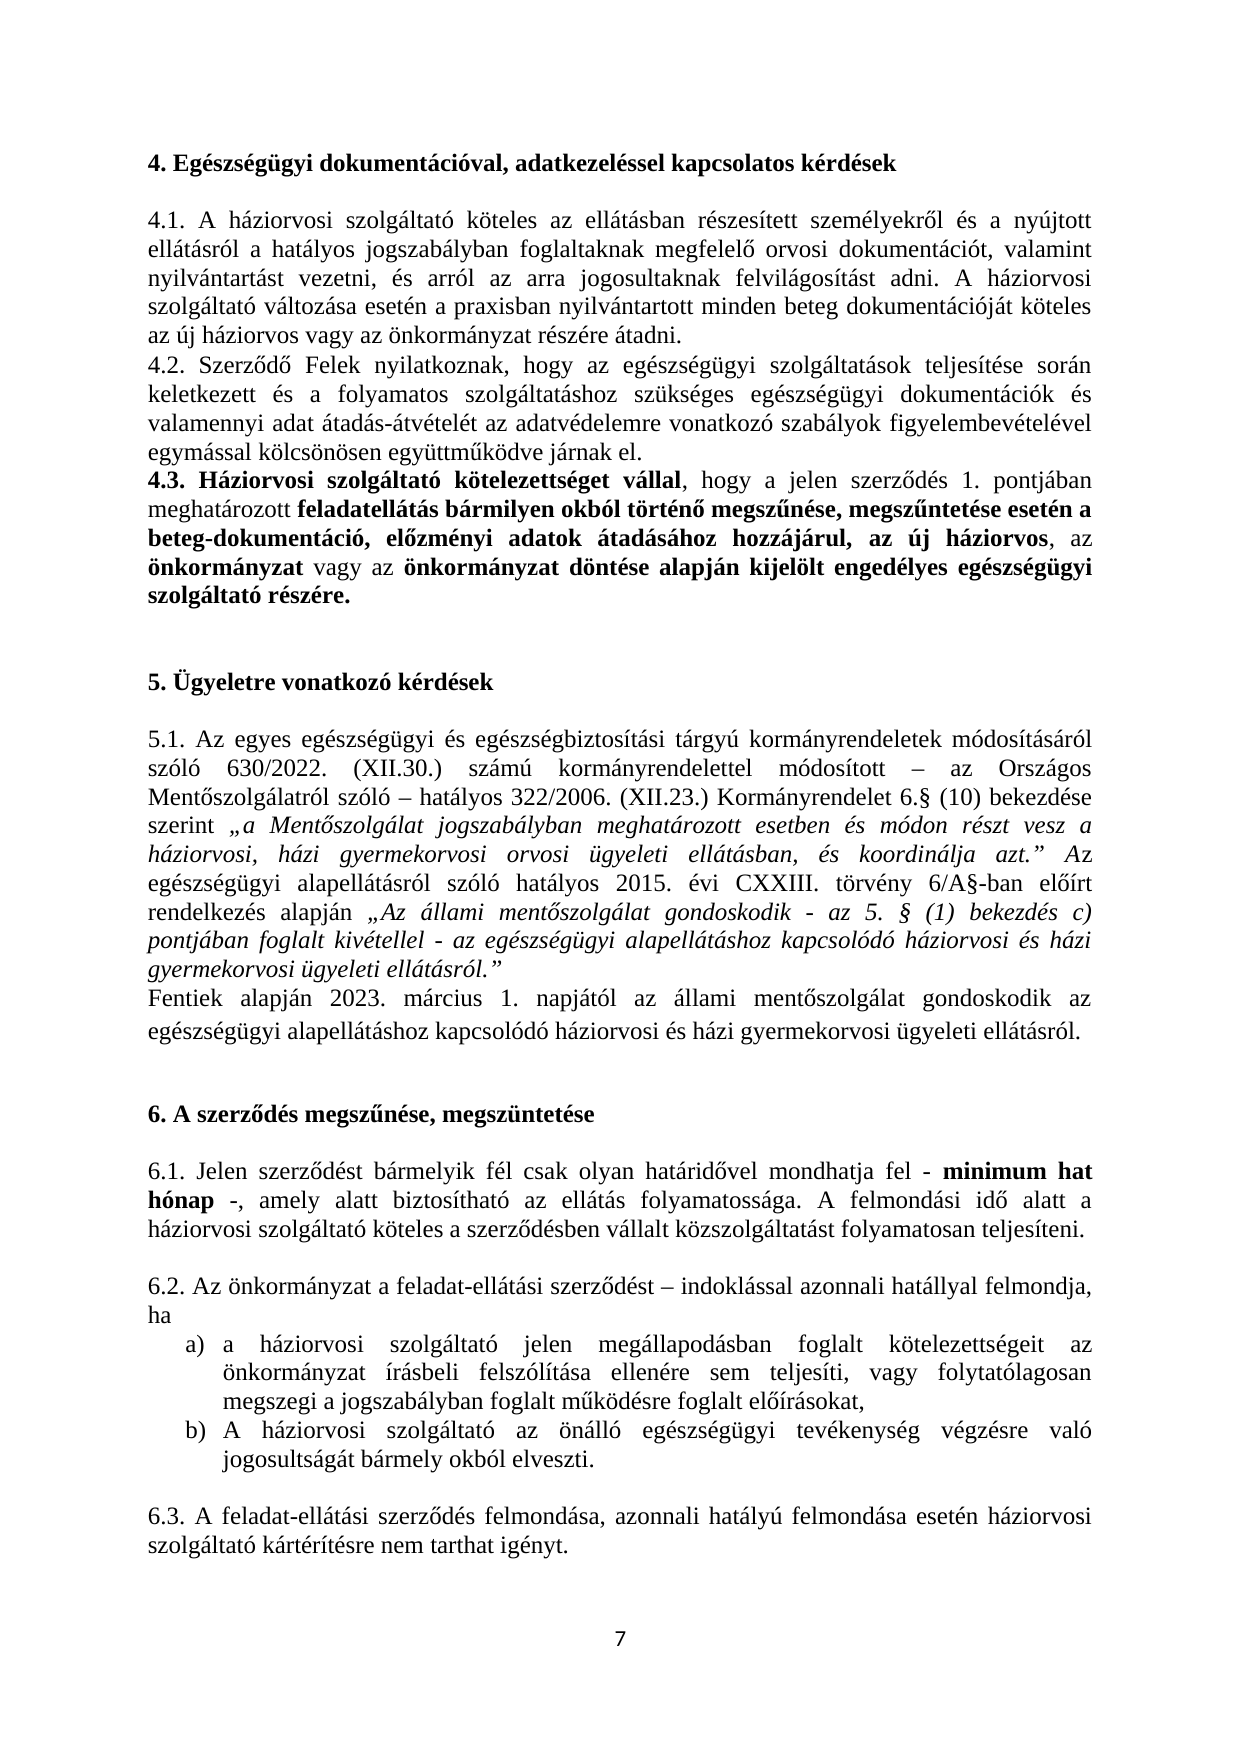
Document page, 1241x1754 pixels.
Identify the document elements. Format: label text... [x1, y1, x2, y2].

text 6.2. Az önkormányzat a feladat-ellátási szerződést – indoklással azonnali hatállyal felmondja, ha [148, 1271, 1093, 1329]
list A háziorvosi szolgáltató az önálló egészségügyi tevékenység végzésre való jogosultságát bármely okból elveszti. [185, 1415, 1093, 1472]
text 4.1. A háziorvosi szolgáltató köteles az ellátásban részesített személyekről és a nyújtott ellátásról a hatályos jogszabályban foglaltaknak megfelelő orvosi dokumentációt, valamint nyilvántartást vezetni, és arról az arra jogosultaknak felvilágosítást adni. A háziorvosi szolgáltató változása esetén a praxisban nyilvántartott minden beteg dokumentációját köteles az új háziorvos vagy az önkormányzat részére átadni. [148, 205, 1093, 349]
text Fentiek alapján 2023. március 1. napjától az állami mentőszolgálat gondoskodik az egészségügyi alapellátáshoz kapcsolódó háziorvosi és házi gyermekorvosi ügyeleti ellátásról. [148, 983, 1093, 1045]
list a háziorvosi szolgáltató jelen megállapodásban foglalt kötelezettségeit az önkormányzat írásbeli felszólítása ellenére sem teljesíti, vagy folytatólagosan megszegi a jogszabályban foglalt működésre foglalt előírásokat, [185, 1329, 1093, 1415]
list 5.1. Az egyes egészségügyi és egészségbiztosítási tárgyú kormányrendeletek módosításáról szóló 630/2022. (XII.30.) számú kormányrendelettel módosított – az Országos Mentőszolgálatról szóló – hatályos 322/2006. (XII.23.) Kormányrendelet 6.§ (10) bekezdése szerint „a Mentőszolgálat jogszabályban meghatározott esetben és módon részt vesz a háziorvosi, házi gyermekorvosi orvosi ügyeleti ellátásban, és koordinálja azt.” Az egészségügyi alapellátásról szóló hatályos 2015. évi CXXIII. törvény 6/A§-ban előírt rendelkezés alapján „Az állami mentőszolgálat gondoskodik - az 5. § (1) bekezdés c) pontjában foglalt kivétellel - az egészségügyi alapellátáshoz kapcsolódó háziorvosi és házi gyermekorvosi ügyeleti ellátásról.” [148, 724, 1093, 983]
text 4. Egészségügyi dokumentációval, adatkezeléssel kapcsolatos kérdések [148, 148, 1093, 176]
text 4.2. Szerződő Felek nyilatkoznak, hogy az egészségügyi szolgáltatások teljesítése során keletkezett és a folyamatos szolgáltatáshoz szükséges egészségügyi dokumentációk és valamennyi adat átadás-átvételét az adatvédelemre vonatkozó szabályok figyelembevételével egymással kölcsönösen együttműködve járnak el. [148, 349, 1093, 466]
text 5. Ügyeletre vonatkozó kérdések [148, 667, 1093, 696]
text 6. A szerződés megszűnése, megszüntetése [148, 1099, 1093, 1127]
text 4.3. Háziorvosi szolgáltató kötelezettséget vállal, hogy a jelen szerződés 1. pontjában meghatározott feladatellátás bármilyen okból történő megszűnése, megszűntetése esetén a beteg-dokumentáció, előzményi adatok átadásához hozzájárul, az új háziorvos, az önkormányzat vagy az önkormányzat döntése alapján kijelölt engedélyes egészségügyi szolgáltató részére. [148, 466, 1093, 609]
text 6.3. A feladat-ellátási szerződés felmondása, azonnali hatályú felmondása esetén háziorvosi szolgáltató kártérítésre nem tarthat igényt. [148, 1501, 1093, 1559]
text 6.1. Jelen szerződést bármelyik fél csak olyan határidővel mondhatja fel - minimum hat hónap -, amely alatt biztosítható az ellátás folyamatossága. A felmondási idő alatt a háziorvosi szolgáltató köteles a szerződésben vállalt közszolgáltatást folyamatosan teljesíteni. [148, 1156, 1093, 1242]
